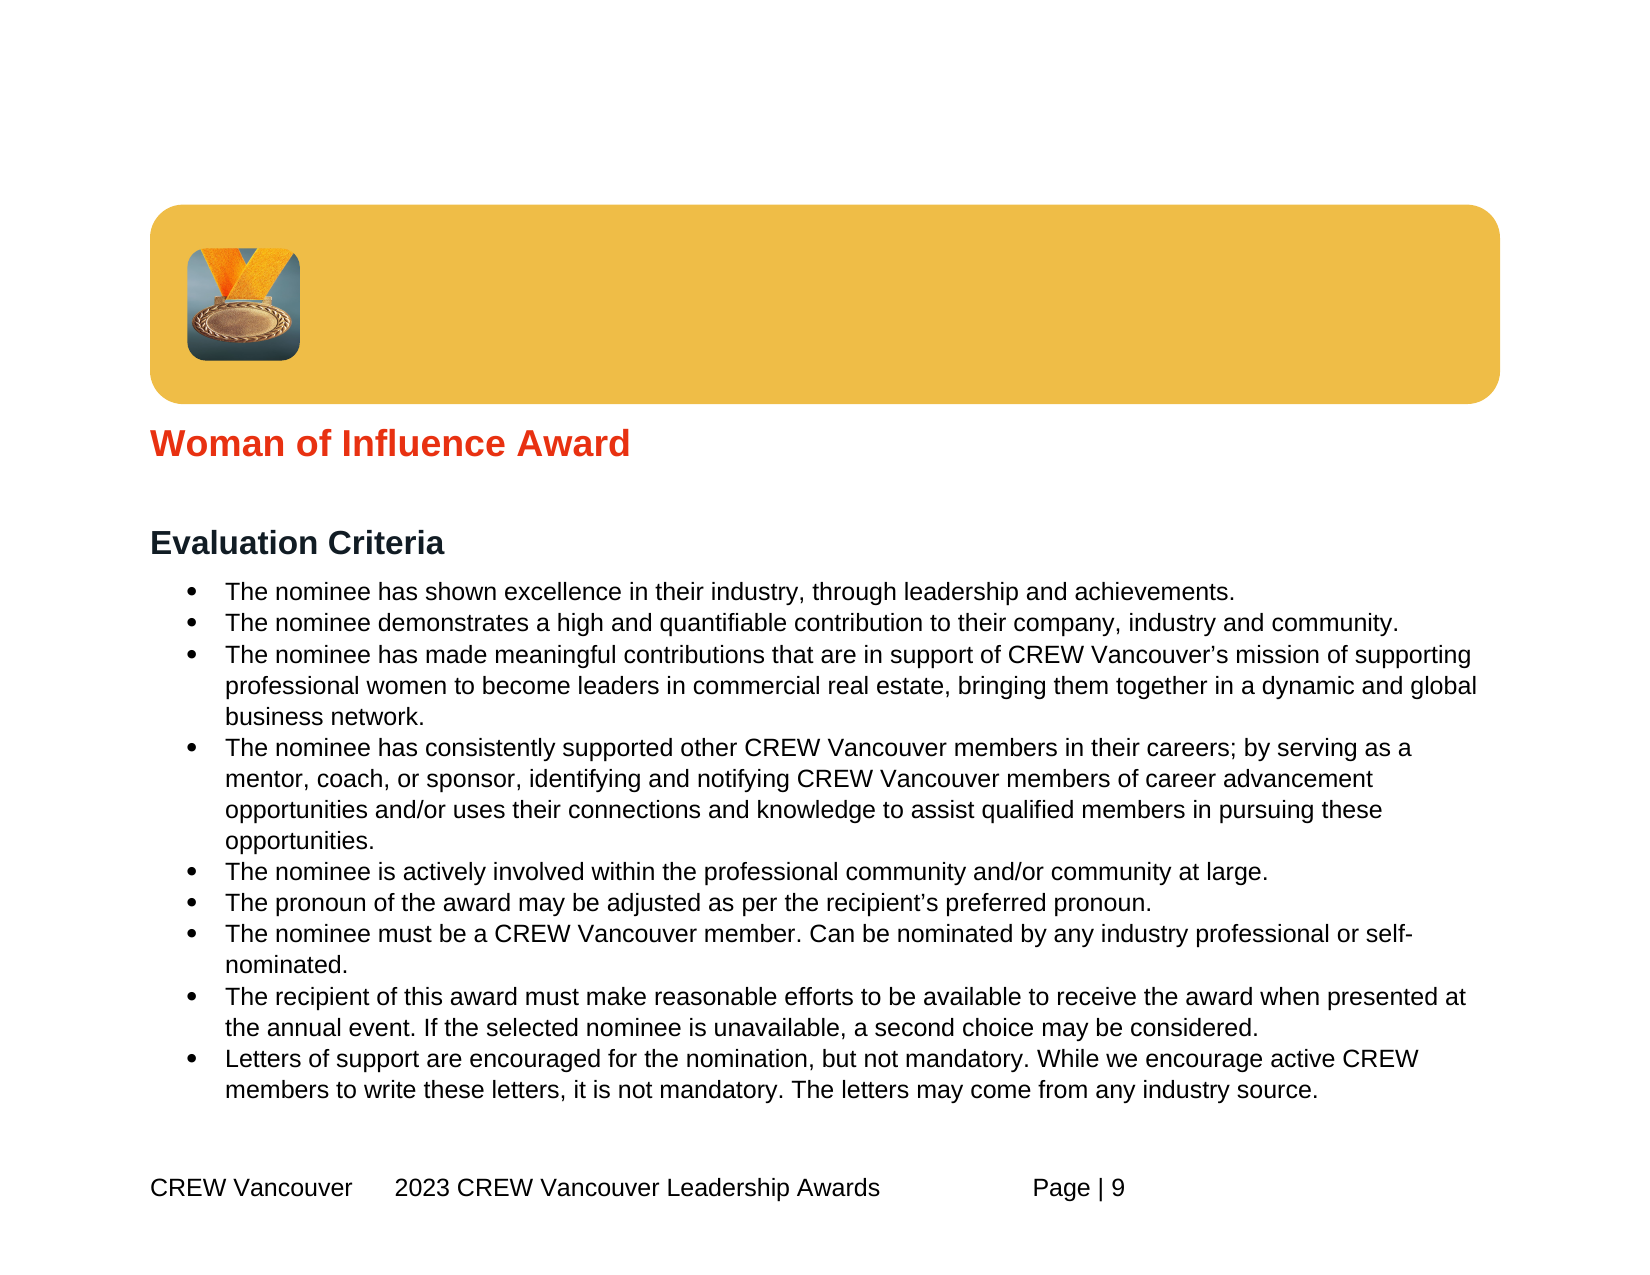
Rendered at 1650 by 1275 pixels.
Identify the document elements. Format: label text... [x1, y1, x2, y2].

list The nominee is actively involved within the professional community and/or community at large. [187, 857, 1500, 886]
list The nominee must be a CREW Vancouver member. Can be nominated by any industry professional or self-nominated. [187, 919, 1500, 979]
list Letters of support are encouraged for the nomination, but not mandatory. While we encourage active CREW members to write these letters, it is not mandatory. The letters may come from any industry source. [187, 1044, 1500, 1104]
list The nominee has shown excellence in their industry, through leadership and achievements. [187, 577, 1500, 606]
list The nominee demonstrates a high and quantifiable contribution to their company, industry and community. [187, 608, 1500, 637]
picture [187, 248, 300, 361]
list The nominee has made meaningful contributions that are in support of CREW Vancouver’s mission of supporting professional women to become leaders in commercial real estate, bringing them together in a dynamic and global business network. [187, 639, 1500, 731]
subtitle Woman of Influence Award [150, 162, 1500, 229]
list The pronoun of the award may be adjusted as per the recipient’s preferred pronoun. [187, 888, 1500, 917]
list The recipient of this award must make reasonable efforts to be available to receive the award when presented at the annual event. If the selected nominee is unavailable, a second choice may be considered. [187, 982, 1500, 1041]
subtitle Evaluation Criteria [150, 523, 1500, 562]
list The nominee has consistently supported other CREW Vancouver members in their careers; by serving as a mentor, coach, or sponsor, identifying and notifying CREW Vancouver members of career advancement opportunities and/or uses their connections and knowledge to assist qualified members in pursuing these opportunities. [187, 733, 1500, 855]
subtitle Woman of Influence Award [150, 380, 1500, 464]
